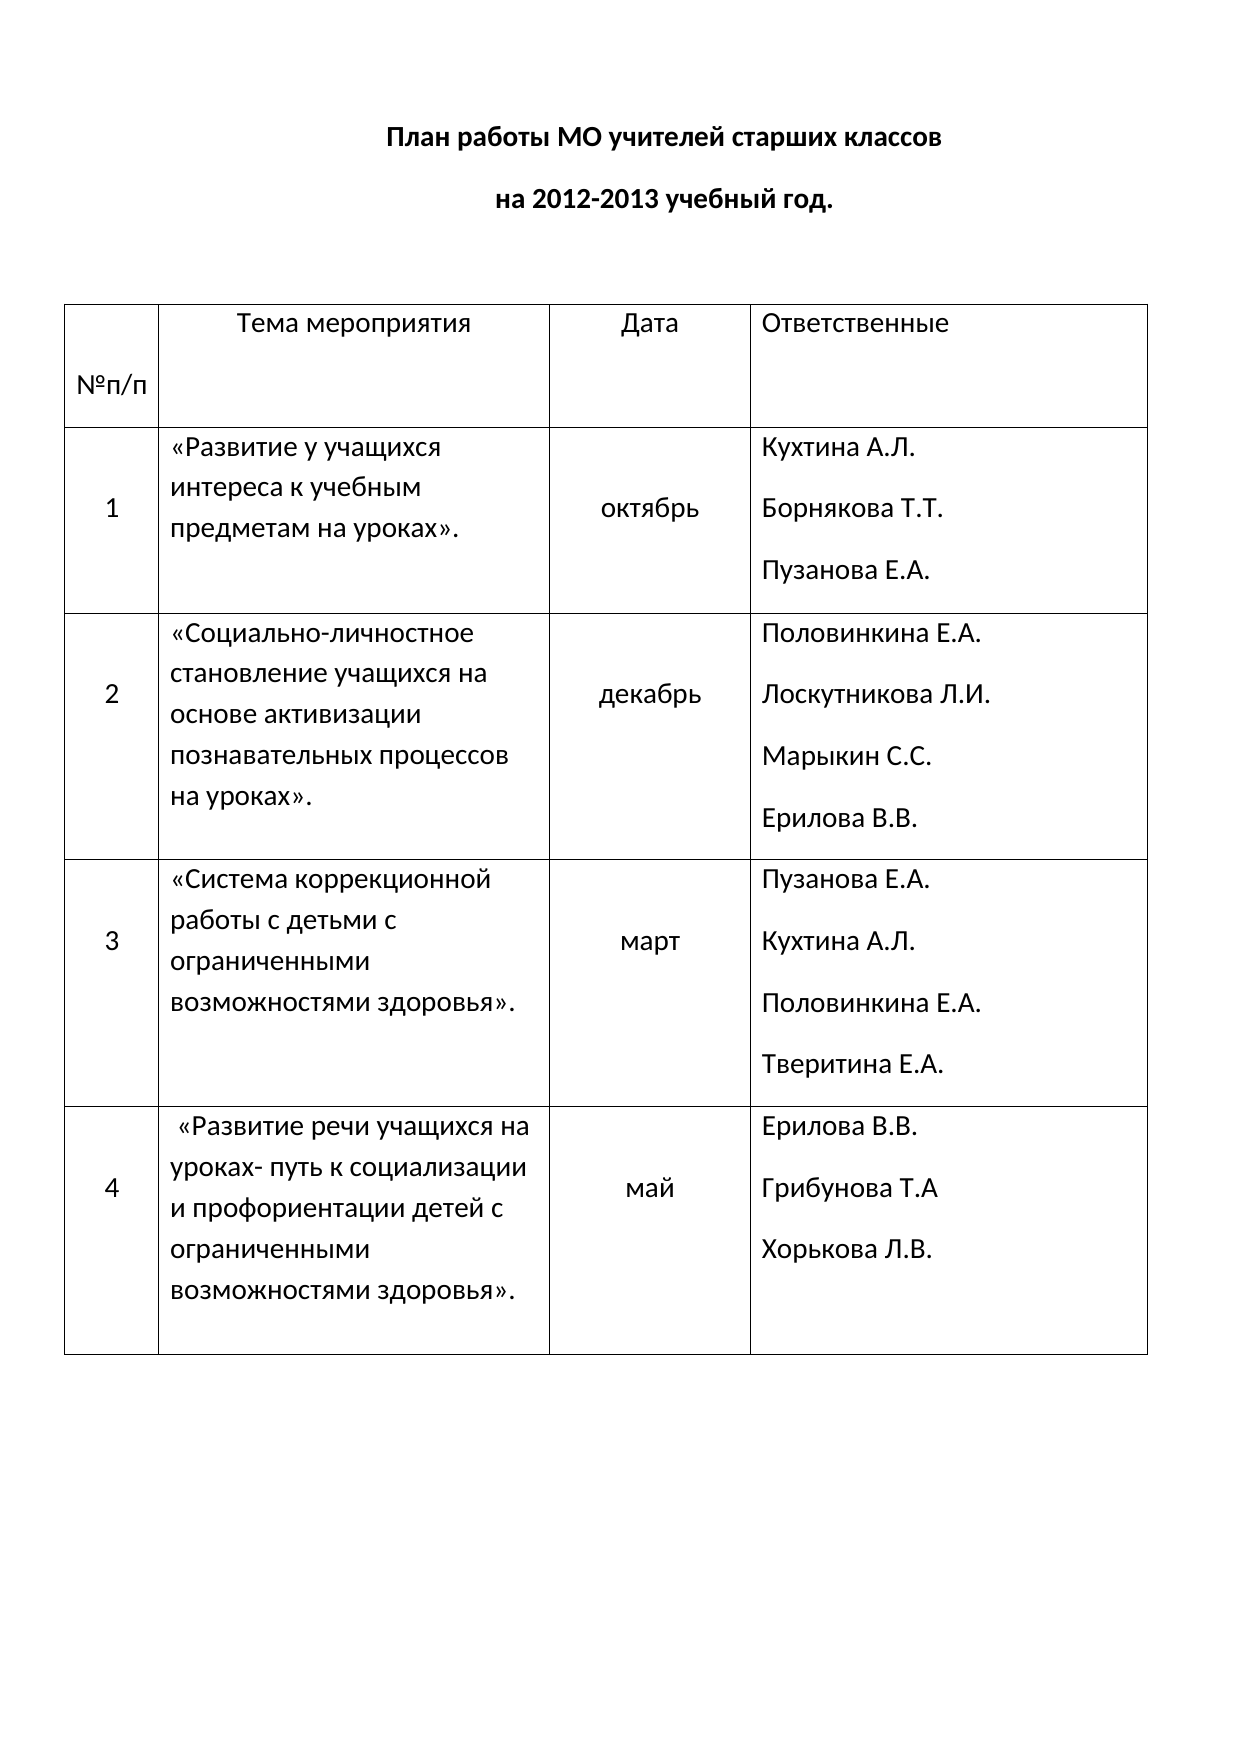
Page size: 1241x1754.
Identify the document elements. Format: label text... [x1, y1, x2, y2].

table_header №п/п [65, 305, 158, 427]
text на 2012-2013 учебный год. [177, 180, 1152, 216]
text План работы МО учителей старших классов [177, 118, 1152, 154]
table_cell «Социально-личностное становление учащихся на основе активизации познавательных процессов на уроках». [159, 614, 549, 859]
table_cell 3 [65, 860, 158, 1106]
table_cell «Развитие речи учащихся на уроках- путь к социализации и профориентации детей с ограниченными возможностями здоровья». [159, 1107, 549, 1354]
table_cell Ерилова В.В. Грибунова Т.А Хорькова Л.В. [751, 1107, 1147, 1354]
table_cell Пузанова Е.А. Кухтина А.Л. Половинкина Е.А. Тверитина Е.А. [751, 860, 1147, 1106]
table_cell 4 [65, 1107, 158, 1354]
table_cell май [550, 1107, 750, 1354]
table_cell 2 [65, 614, 158, 859]
table_cell «Развитие у учащихся интереса к учебным предметам на уроках». [159, 428, 549, 613]
table_header Дата [550, 305, 750, 427]
table_header Тема мероприятия [159, 305, 549, 427]
table_cell «Система коррекционной работы с детьми с ограниченными возможностями здоровья». [159, 860, 549, 1106]
table_cell Половинкина Е.А. Лоскутникова Л.И. Марыкин С.С. Ерилова В.В. [751, 614, 1147, 859]
table_cell октябрь [550, 428, 750, 613]
table_cell март [550, 860, 750, 1106]
table_cell декабрь [550, 614, 750, 859]
table_header Ответственные [751, 305, 1147, 427]
table_cell 1 [65, 428, 158, 613]
table_cell Кухтина А.Л. Борнякова Т.Т. Пузанова Е.А. [751, 428, 1147, 613]
